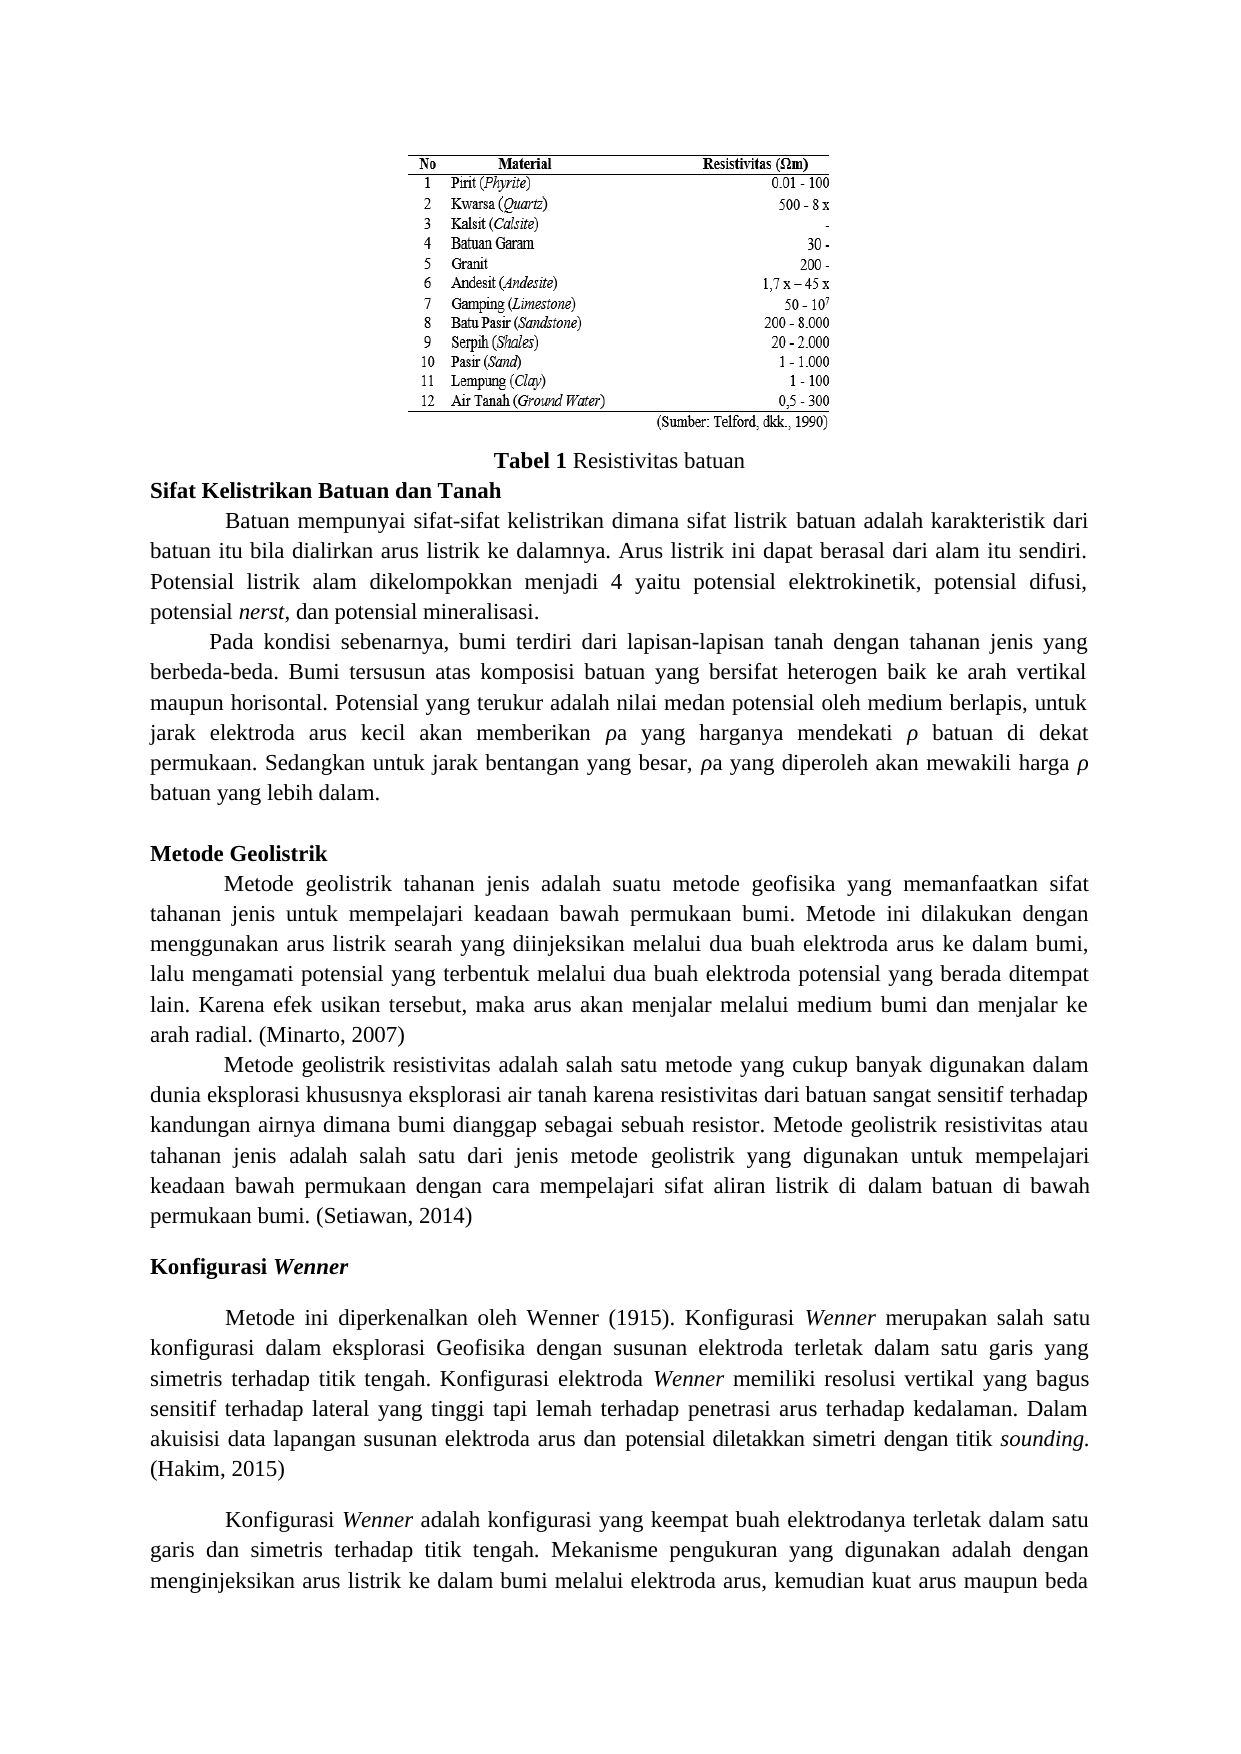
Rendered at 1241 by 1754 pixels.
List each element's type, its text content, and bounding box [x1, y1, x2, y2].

text Pada kondisi sebenarnya, bumi terdiri dari lapisan-lapisan tanah dengan tahanan jenis yang berbeda-beda. Bumi tersusun atas komposisi batuan yang bersifat heterogen baik ke arah vertikal maupun horisontal. Potensial yang terukur adalah nilai medan potensial oleh medium berlapis, untuk jarak elektroda arus kecil akan memberikan ρa yang harganya mendekati ρ batuan di dekat permukaan. Sedangkan untuk jarak bentangan yang besar, ρa yang diperoleh akan mewakili harga ρ batuan yang lebih dalam. [150, 628, 1089, 806]
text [150, 1506, 1090, 1593]
subtitle Tabel 1 Resistivitas batuan [150, 447, 1089, 473]
subtitle Sifat Kelistrikan Batuan dan Tanah [150, 477, 1089, 503]
text Metode Geolistrik [150, 839, 1089, 866]
text Metode geolistrik tahanan jenis adalah suatu metode geofisika yang memanfaatkan sifat tahanan jenis untuk mempelajari keadaan bawah permukaan bumi. Metode ini dilakukan dengan menggunakan arus listrik searah yang diinjeksikan melalui dua buah elektroda arus ke dalam bumi, lalu mengamati potensial yang terbentuk melalui dua buah elektroda potensial yang berada ditempat lain. Karena efek usikan tersebut, maka arus akan menjalar melalui medium bumi dan menjalar ke arah radial. (Minarto, 2007) [150, 870, 1090, 1047]
text Batuan mempunyai sifat-sifat kelistrikan dimana sifat listrik batuan adalah karakteristik dari batuan itu bila dialirkan arus listrik ke dalamnya. Arus listrik ini dapat berasal dari alam itu sendiri. Potensial listrik alam dikelompokkan menjadi 4 yaitu potensial elektrokinetik, potensial difusi, potensial nerst, dan potensial mineralisasi. [150, 507, 1089, 624]
picture [400, 150, 839, 443]
text Metode ini diperkenalkan oleh Wenner (1915). Konfigurasi Wenner merupakan salah satu konfigurasi dalam eksplorasi Geofisika dengan susunan elektroda terletak dalam satu garis yang simetris terhadap titik tengah. Konfigurasi elektroda Wenner memiliki resolusi vertikal yang bagus sensitif terhadap lateral yang tinggi tapi lemah terhadap penetrasi arus terhadap kedalaman. Dalam akuisisi data lapangan susunan elektroda arus dan potensial diletakkan simetri dengan titik sounding. (Hakim, 2015) [150, 1304, 1090, 1482]
text Metode geolistrik resistivitas adalah salah satu metode yang cukup banyak digunakan dalam dunia eksplorasi khususnya eksplorasi air tanah karena resistivitas dari batuan sangat sensitif terhadap kandungan airnya dimana bumi dianggap sebagai sebuah resistor. Metode geolistrik resistivitas atau tahanan jenis adalah salah satu dari jenis metode geolistrik yang digunakan untuk mempelajari keadaan bawah permukaan dengan cara mempelajari sifat aliran listrik di dalam batuan di bawah permukaan bumi. (Setiawan, 2014) [150, 1051, 1090, 1228]
text Konfigurasi Wenner [150, 1253, 1090, 1279]
